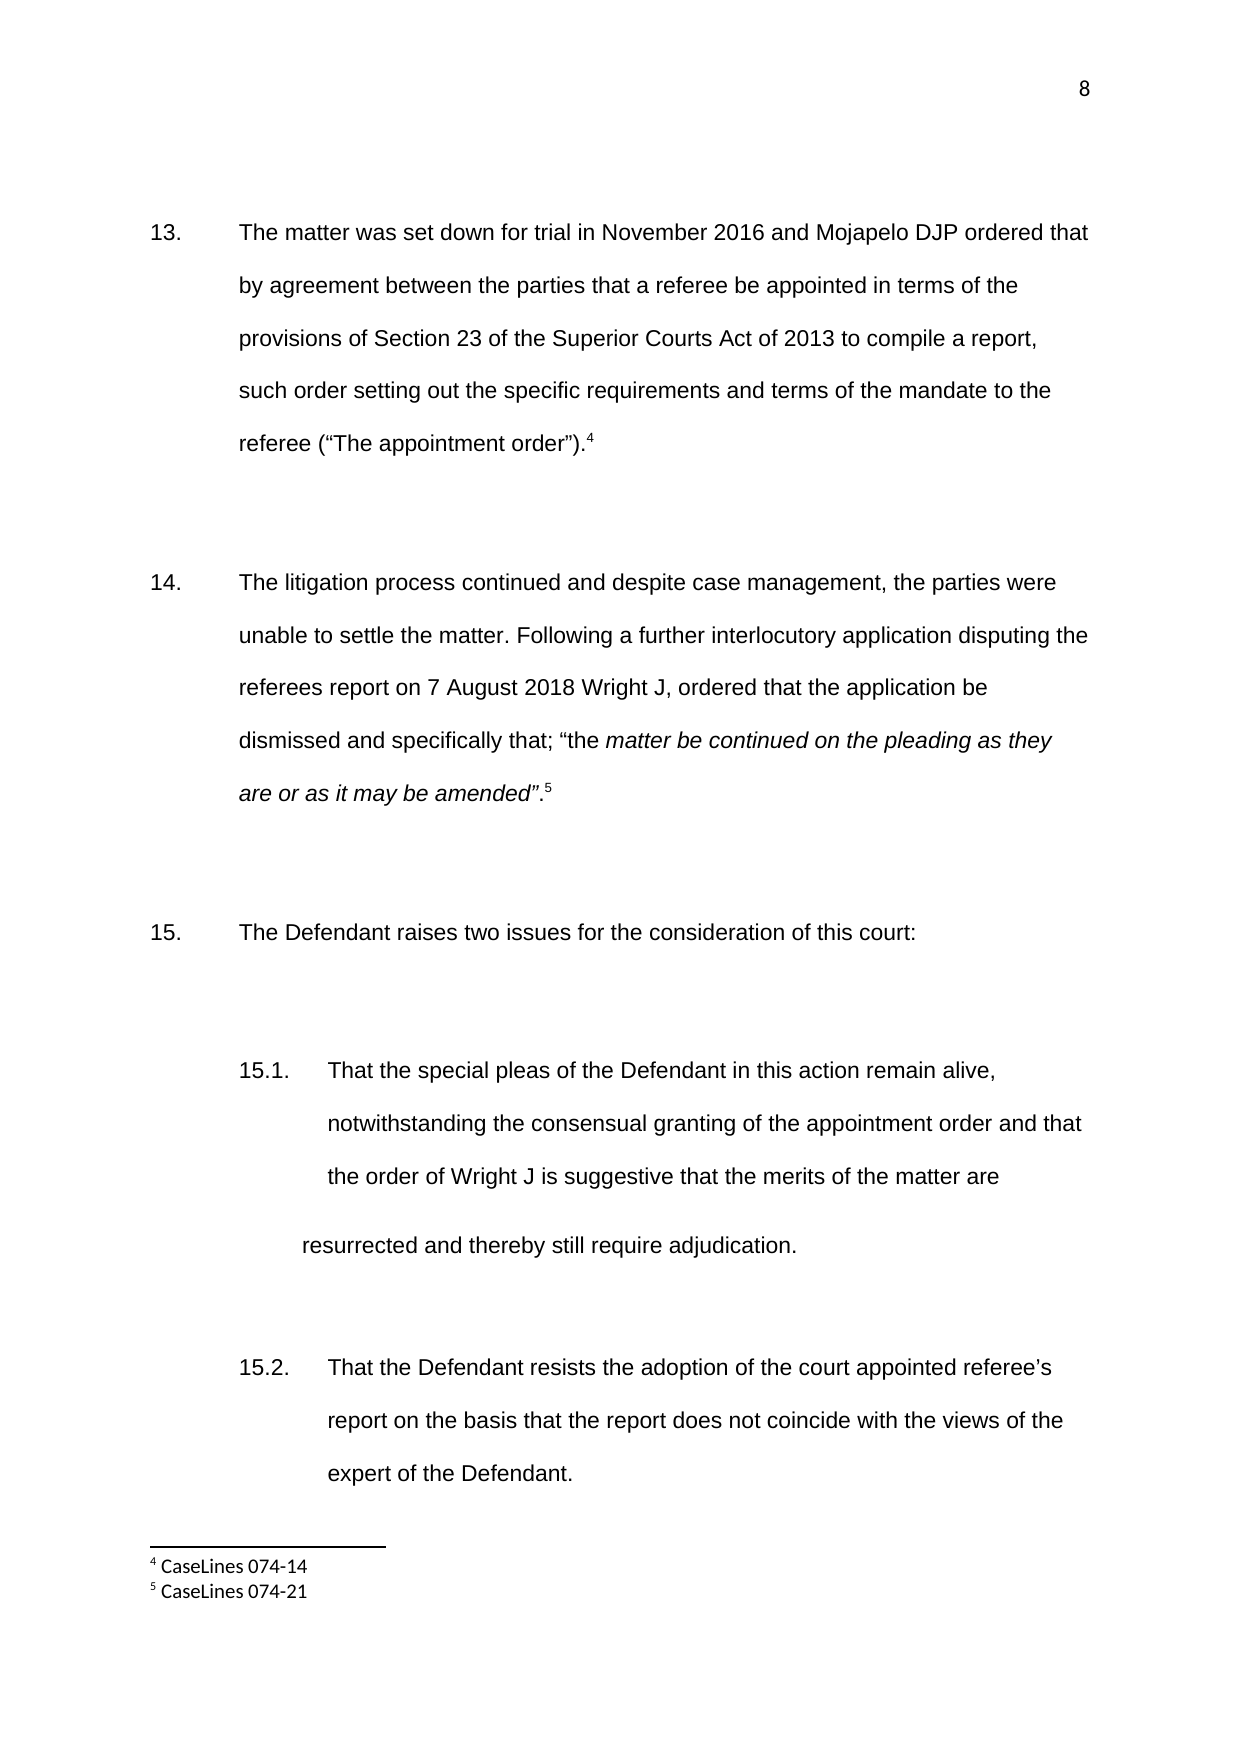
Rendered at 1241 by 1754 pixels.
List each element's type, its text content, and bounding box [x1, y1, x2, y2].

text 13. The matter was set down for trial in November 2016 and Mojapelo DJP ordered that by agreement between the parties that a referee be appointed in terms of the provisions of Section 23 of the Superior Courts Act of 2013 to compile a report, such order setting out the specific requirements and terms of the mandate to the referee (“The appointment order”). [150, 219, 1090, 457]
text 14. The litigation process continued and despite case management, the parties were unable to settle the matter. Following a further interlocutory application disputing the referees report on 7 August 2018 Wright J, ordered that the application be dismissed and specifically that; “the matter be continued on the pleading as they are or as it may be amended”. [150, 569, 1090, 806]
list resurrected and thereby still require adjudication. [264, 1232, 1090, 1258]
text 15.1. That the special pleas of the Defendant in this action remain alive, notwithstanding the consensual granting of the appointment order and that the order of Wright J is suggestive that the merits of the matter are [239, 1057, 1090, 1189]
text 15.2. That the Defendant resists the adoption of the court appointed referee’s report on the basis that the report does not coincide with the views of the expert of the Defendant. [239, 1354, 1090, 1486]
text 15. The Defendant raises two issues for the consideration of this court: [150, 918, 1090, 945]
